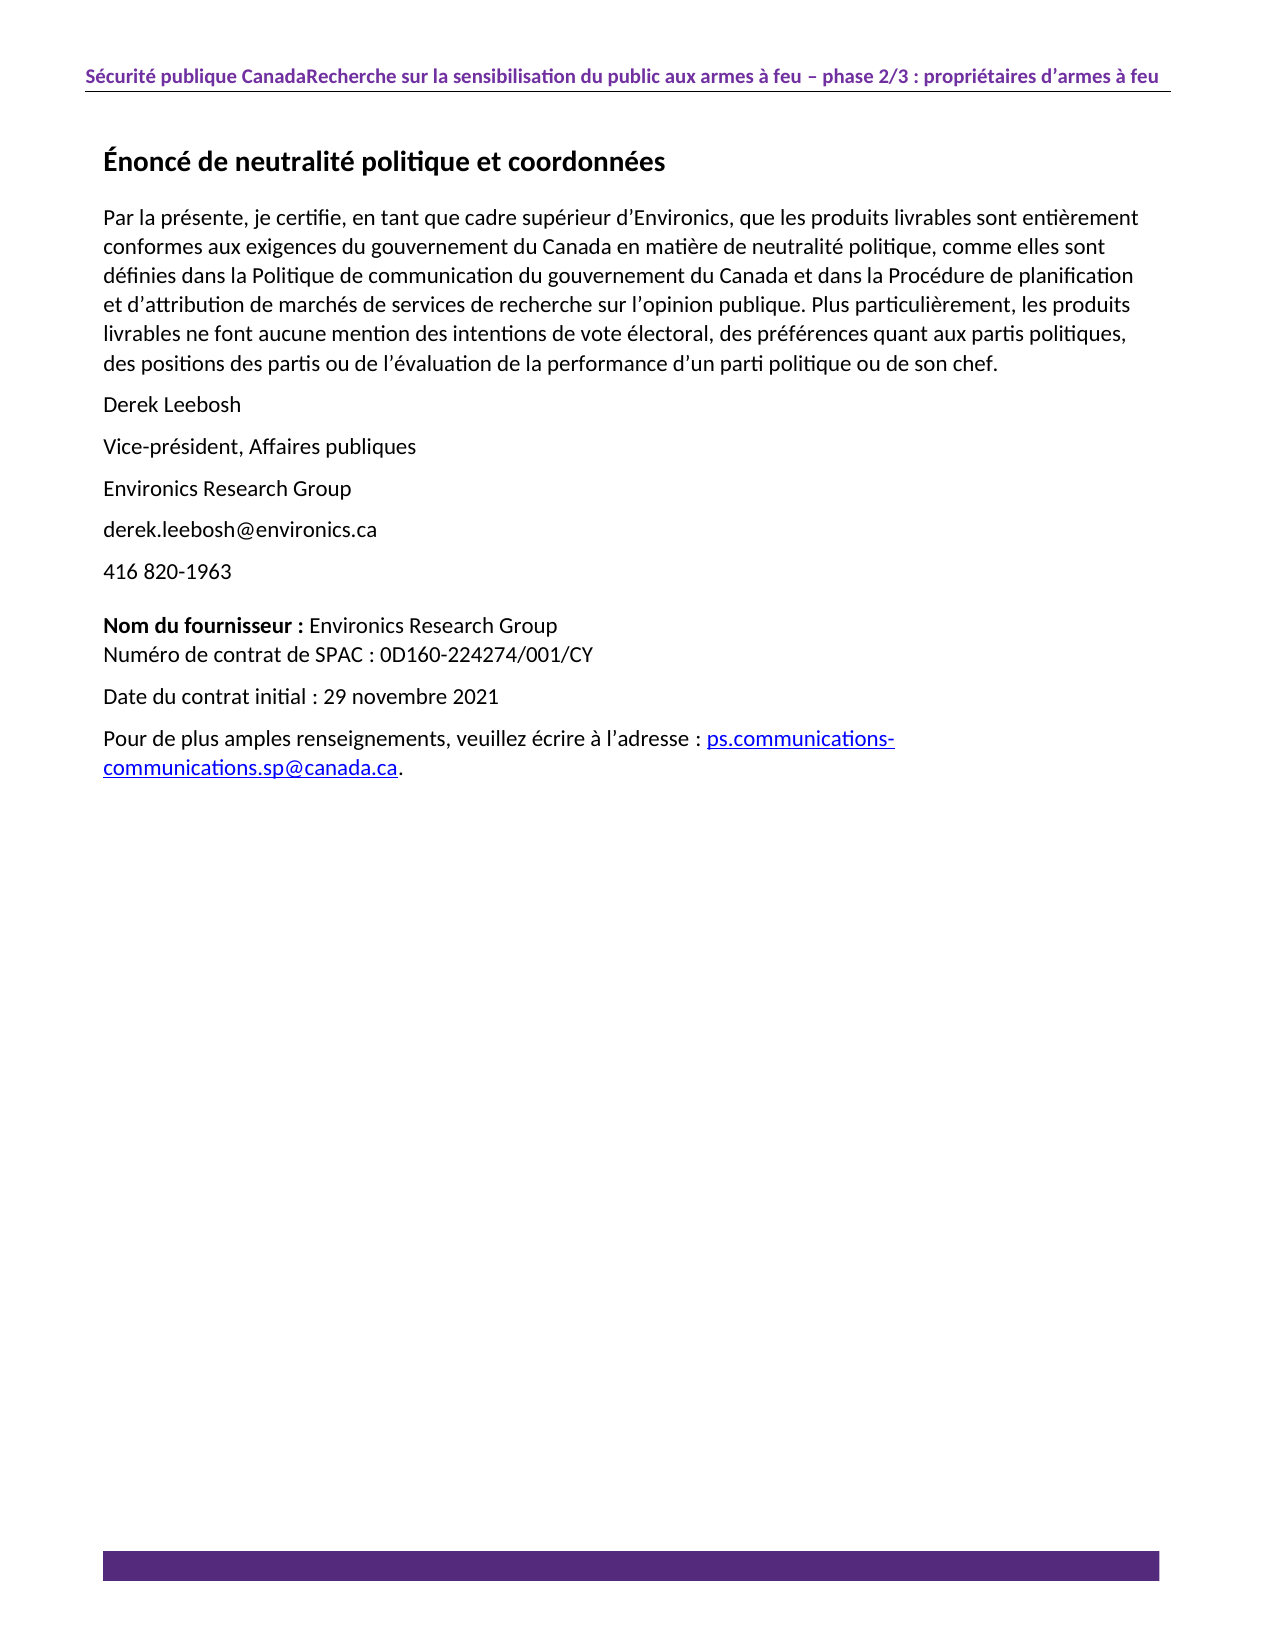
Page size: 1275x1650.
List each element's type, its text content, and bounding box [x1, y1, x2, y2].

text Énoncé de neutralité politique et coordonnées [103, 148, 1153, 177]
text Pour de plus amples renseignements, veuillez écrire à l’adresse : ps.communications-communications.sp@canada.ca. [103, 723, 1153, 781]
text Derek Leebosh [103, 389, 1153, 418]
text Nom du fournisseur : Environics Research Group [103, 610, 1153, 639]
text Par la présente, je certifie, en tant que cadre supérieur d’Environics, que les produits livrables sont entièrement conformes aux exigences du gouvernement du Canada en matière de neutralité politique, comme elles sont définies dans la Politique de communication du gouvernement du Canada et dans la Procédure de planification et d’attribution de marchés de services de recherche sur l’opinion publique. Plus particulièrement, les produits livrables ne font aucune mention des intentions de vote électoral, des préférences quant aux partis politiques, des positions des partis ou de l’évaluation de la performance d’un parti politique ou de son chef. [103, 202, 1153, 377]
text Vice-président, Affaires publiques [103, 431, 1153, 460]
text Numéro de contrat de SPAC : 0D160-224274/001/CY [103, 639, 1153, 668]
text derek.leebosh@environics.ca [103, 514, 1153, 543]
text Environics Research Group [103, 473, 1153, 502]
text 416 820-1963 [103, 556, 1153, 585]
text Date du contrat initial : 29 novembre 2021 [103, 681, 1153, 710]
